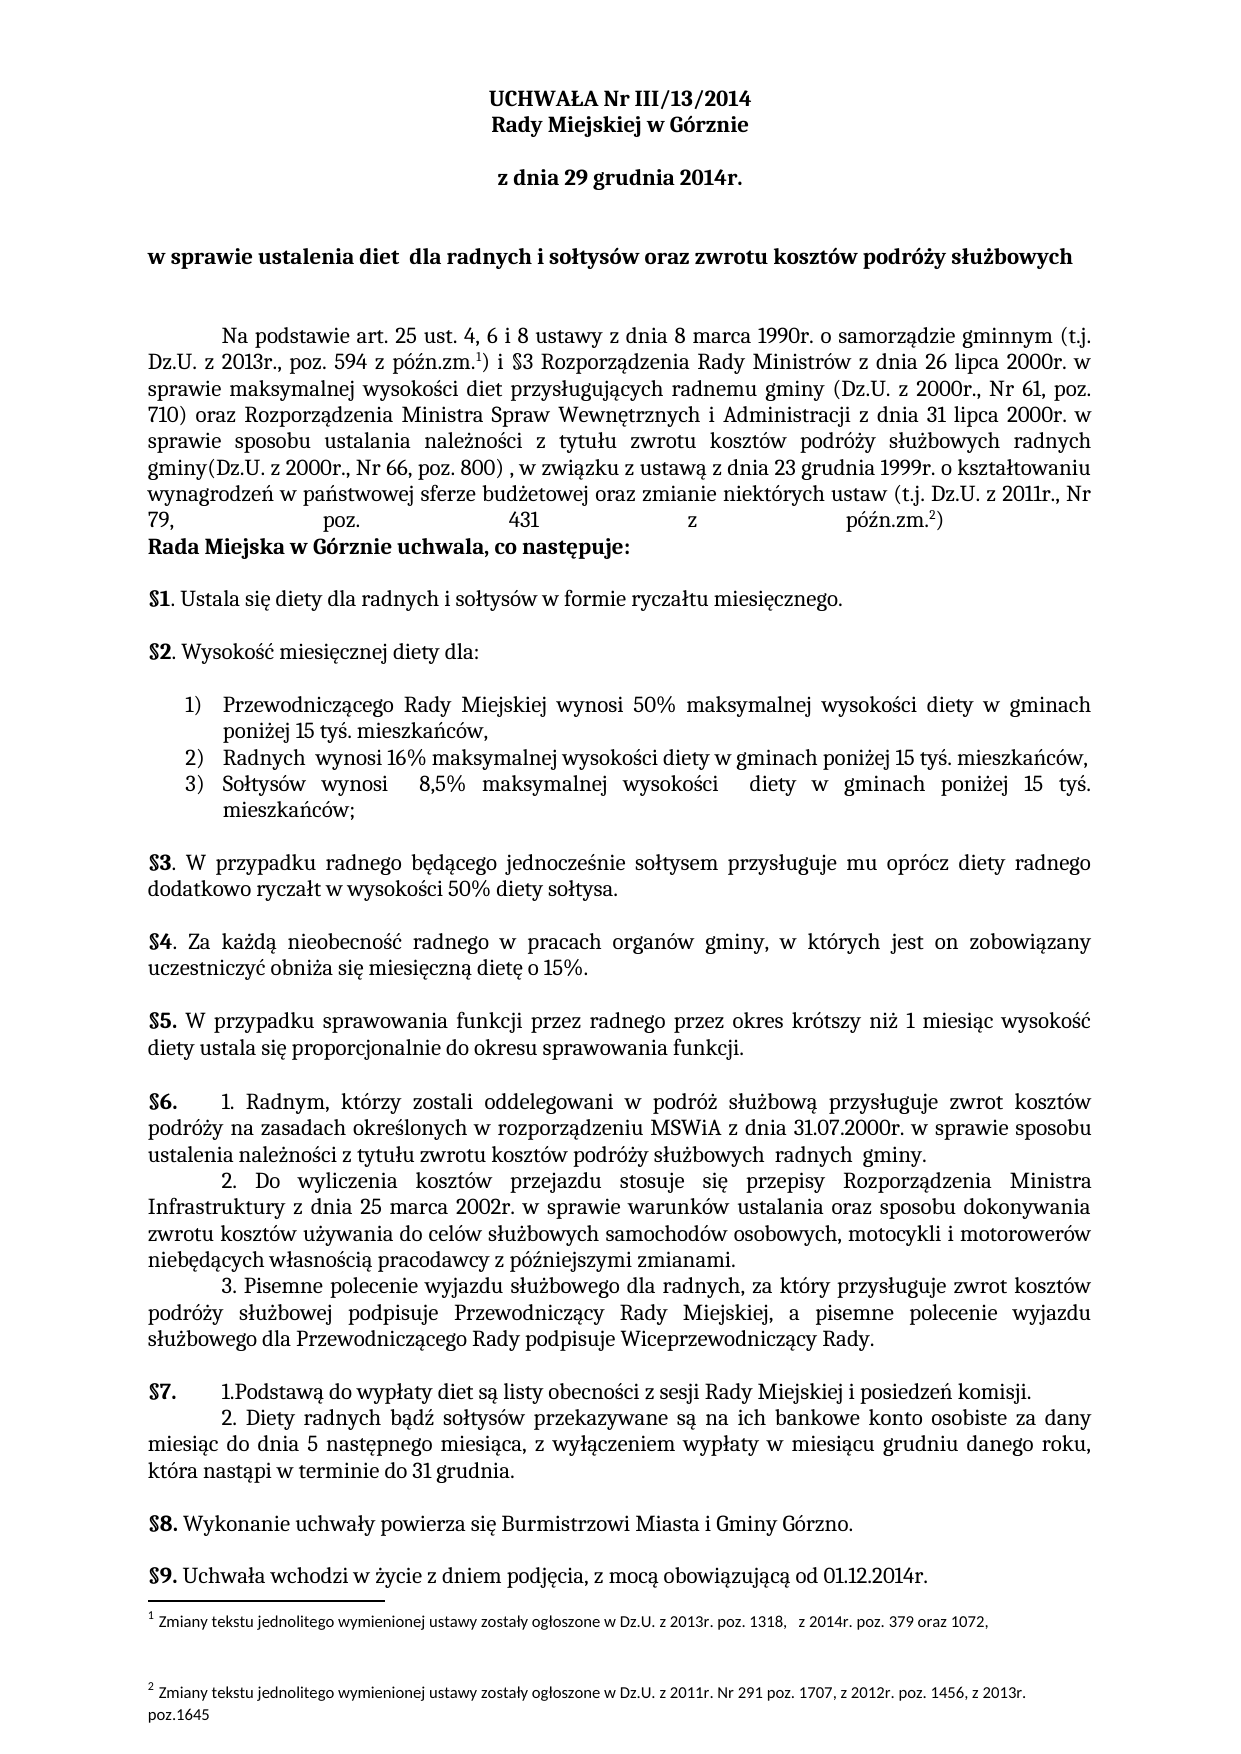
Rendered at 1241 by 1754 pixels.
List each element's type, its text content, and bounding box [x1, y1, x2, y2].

text §5. W przypadku sprawowania funkcji przez radnego przez okres krótszy niż 1 miesiąc wysokość diety ustala się proporcjonalnie do okresu sprawowania funkcji. [148, 1008, 1093, 1061]
text 2. Do wyliczenia kosztów przejazdu stosuje się przepisy Rozporządzenia Ministra Infrastruktury z dnia 25 marca 2002r. w sprawie warunków ustalania oraz sposobu dokonywania zwrotu kosztów używania do celów służbowych samochodów osobowych, motocykli i motorowerów niebędących własnością pracodawcy z późniejszymi zmianami. [148, 1168, 1093, 1273]
text Na podstawie art. 25 ust. 4, 6 i 8 ustawy z dnia 8 marca 1990r. o samorządzie gminnym (t.j. Dz.U. z 2013r., poz. 594 z późn.zm.) i §3 Rozporządzenia Rady Ministrów z dnia 26 lipca 2000r. w sprawie maksymalnej wysokości diet przysługujących radnemu gminy (Dz.U. z 2000r., Nr 61, poz. 710) oraz Rozporządzenia Ministra Spraw Wewnętrznych i Administracji z dnia 31 lipca 2000r. w sprawie sposobu ustalania należności z tytułu zwrotu kosztów podróży służbowych radnych gminy(Dz.U. z 2000r., Nr 66, poz. 800) , w związku z ustawą z dnia 23 grudnia 1999r. o kształtowaniu wynagrodzeń w państwowej sferze budżetowej oraz zmianie niektórych ustaw (t.j. Dz.U. z 2011r., Nr 79, poz. 431 z późn.zm.) Rada Miejska w Górznie uchwala, co następuje: [148, 323, 1093, 560]
text z dnia 29 grudnia 2014r. [148, 164, 1093, 191]
text 2. Diety radnych bądź sołtysów przekazywane są na ich bankowe konto osobiste za dany miesiąc do dnia 5 następnego miesiąca, z wyłączeniem wypłaty w miesiącu grudniu danego roku, która nastąpi w terminie do 31 grudnia. [148, 1405, 1093, 1484]
list Przewodniczącego Rady Miejskiej wynosi 50% maksymalnej wysokości diety w gminach poniżej 15 tyś. mieszkańców, [185, 692, 1093, 744]
list Radnych wynosi 16% maksymalnej wysokości diety w gminach poniżej 15 tyś. mieszkańców, [185, 744, 1093, 771]
text w sprawie ustalenia diet dla radnych i sołtysów oraz zwrotu kosztów podróży służbowych [148, 244, 1093, 270]
text §2. Wysokość miesięcznej diety dla: [148, 639, 1093, 665]
text UCHWAŁA Nr III/13/2014 [148, 86, 1093, 112]
text §8. Wykonanie uchwały powierza się Burmistrzowi Miasta i Gminy Górzno. [148, 1510, 1093, 1537]
text §3. W przypadku radnego będącego jednocześnie sołtysem przysługuje mu oprócz diety radnego dodatkowo ryczałt w wysokości 50% diety sołtysa. [148, 850, 1093, 902]
text §4. Za każdą nieobecność radnego w pracach organów gminy, w których jest on zobowiązany uczestniczyć obniża się miesięczną dietę o 15%. [148, 929, 1093, 982]
text §7. 1.Podstawą do wypłaty diet są listy obecności z sesji Rady Miejskiej i posiedzeń komisji. [148, 1378, 1093, 1405]
text §1. Ustala się diety dla radnych i sołtysów w formie ryczałtu miesięcznego. [148, 586, 1093, 613]
text 3. Pisemne polecenie wyjazdu służbowego dla radnych, za który przysługuje zwrot kosztów podróży służbowej podpisuje Przewodniczący Rady Miejskiej, a pisemne polecenie wyjazdu służbowego dla Przewodniczącego Rady podpisuje Wiceprzewodniczący Rady. [148, 1273, 1093, 1352]
list Sołtysów wynosi 8,5% maksymalnej wysokości diety w gminach poniżej 15 tyś. mieszkańców; [185, 771, 1093, 823]
text §6. 1. Radnym, którzy zostali oddelegowani w podróż służbową przysługuje zwrot kosztów podróży na zasadach określonych w rozporządzeniu MSWiA z dnia 31.07.2000r. w sprawie sposobu ustalenia należności z tytułu zwrotu kosztów podróży służbowych radnych gminy. [148, 1089, 1093, 1168]
text Rady Miejskiej w Górznie [148, 112, 1093, 138]
text §9. Uchwała wchodzi w życie z dniem podjęcia, z mocą obowiązującą od 01.12.2014r. [148, 1563, 1093, 1589]
